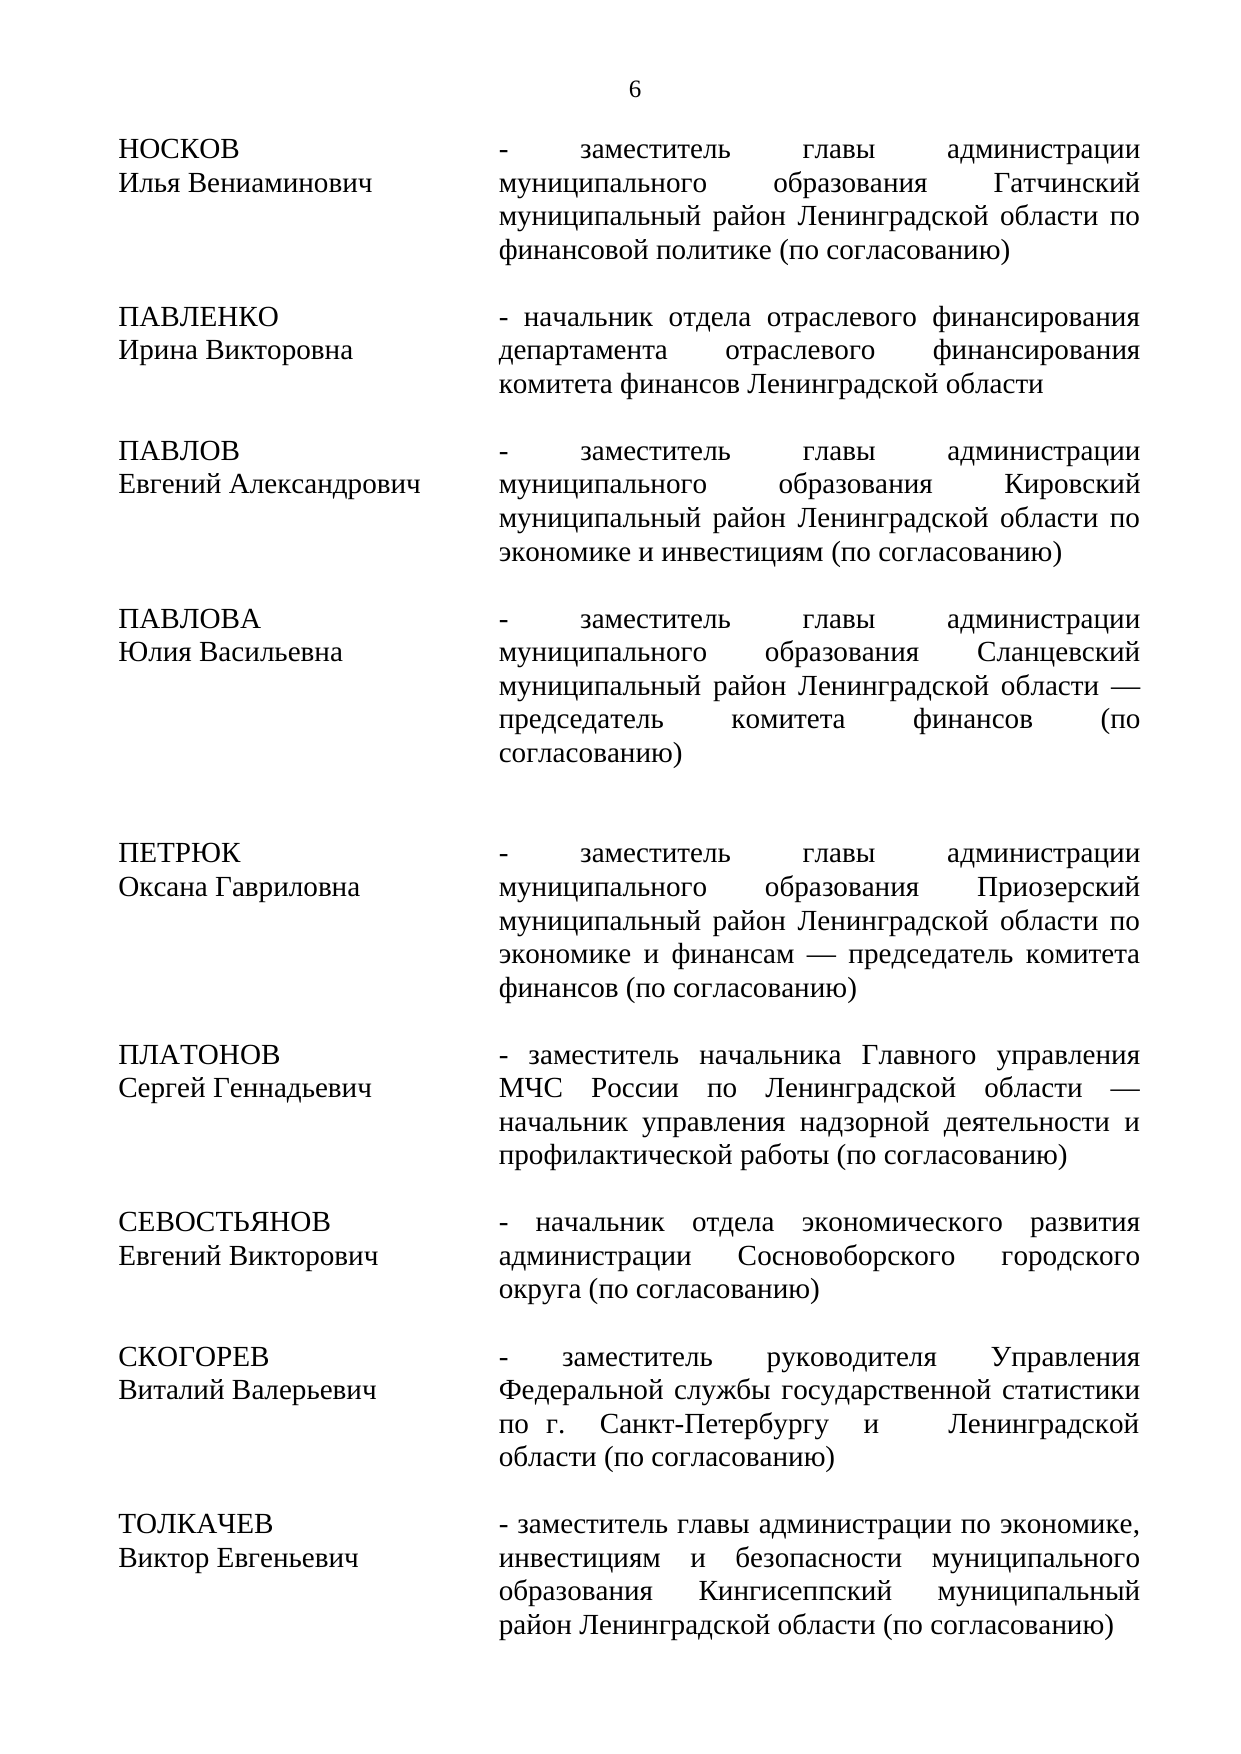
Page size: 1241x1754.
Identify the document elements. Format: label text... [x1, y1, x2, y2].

table_cell НОСКОВ Илья Вениаминович [107, 131, 487, 299]
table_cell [107, 1506, 487, 1641]
table_cell - заместитель главы администрации муниципального образования Приозерский муниципальный район Ленинградской области по экономике и финансам — председатель комитета финансов (по согласованию) [487, 836, 1152, 1037]
table_cell - заместитель главы администрации муниципального образования Кировский муниципальный район Ленинградской области по экономике и инвестициям (по согласованию) [487, 433, 1152, 601]
table_cell - начальник отдела экономического развития администрации Сосновоборского городского округа (по согласованию) [487, 1205, 1152, 1339]
table_cell - заместитель главы администрации муниципального образования Гатчинский муниципальный район Ленинградской области по финансовой политике (по согласованию) [487, 131, 1152, 299]
table_cell - заместитель руководителя Управления Федеральной службы государственной статистики по г. Санкт-Петербургу и Ленинградской области (по согласованию) [487, 1339, 1152, 1506]
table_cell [487, 1506, 1152, 1641]
table_cell ПАВЛОВА Юлия Васильевна [107, 601, 487, 836]
table_cell - начальник отдела отраслевого финансирования департамента отраслевого финансирования комитета финансов Ленинградской области [487, 299, 1152, 433]
table_cell СКОГОРЕВ Виталий Валерьевич [107, 1339, 487, 1506]
table_cell ПАВЛЕНКО Ирина Викторовна [107, 299, 487, 433]
table_cell СЕВОСТЬЯНОВ Евгений Викторович [107, 1205, 487, 1339]
table_cell - заместитель главы администрации муниципального образования Сланцевский муниципальный район Ленинградской области — председатель комитета финансов (по согласованию) [487, 601, 1152, 836]
table_cell ПЛАТОНОВ Сергей Геннадьевич [107, 1037, 487, 1204]
table_cell - заместитель начальника Главного управления МЧС России по Ленинградской области — начальник управления надзорной деятельности и профилактической работы (по согласованию) [487, 1037, 1152, 1204]
table_cell ПЕТРЮК Оксана Гавриловна [107, 836, 487, 1037]
table_cell ПАВЛОВ Евгений Александрович [107, 433, 487, 601]
